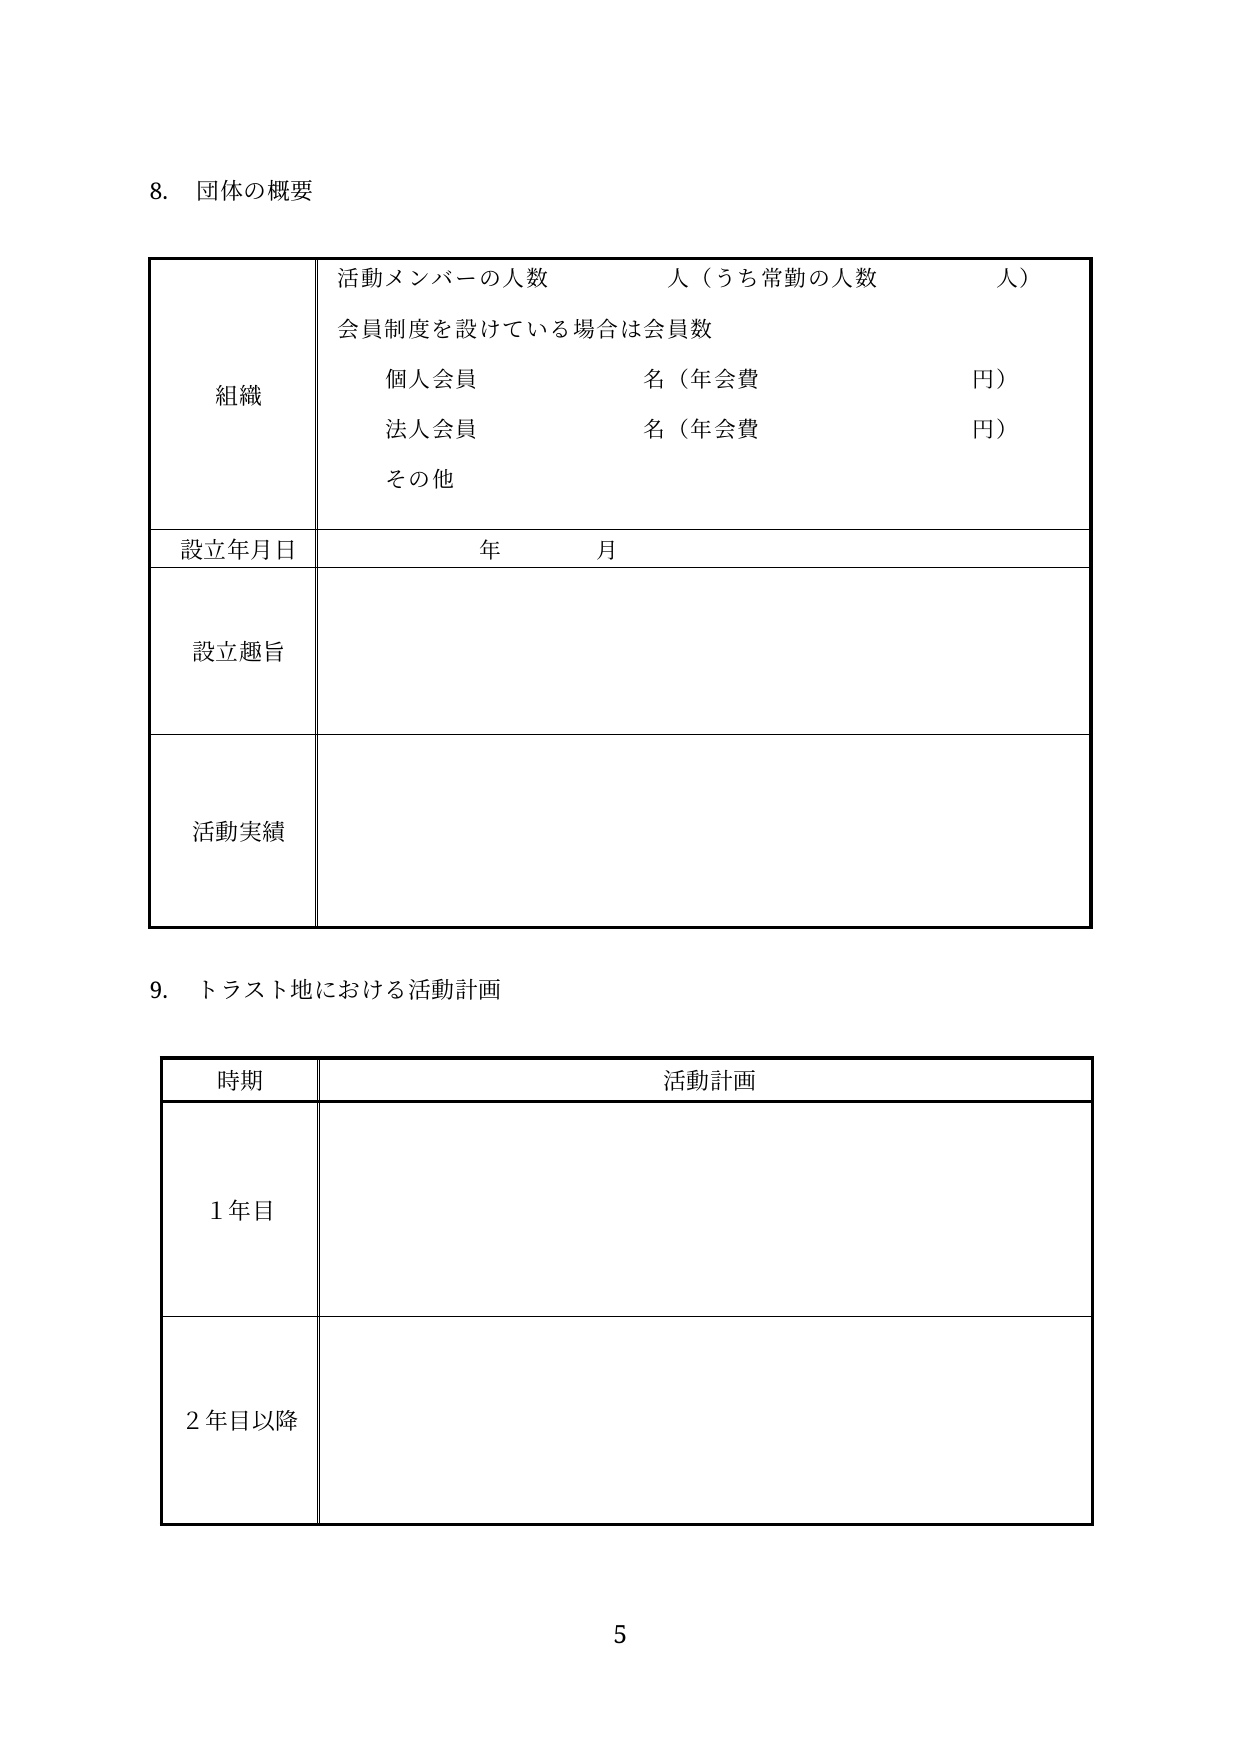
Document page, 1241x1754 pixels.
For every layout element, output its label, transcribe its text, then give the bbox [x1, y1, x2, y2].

text 8. 団体の概要 [149, 172, 1091, 207]
table_cell [318, 568, 1089, 734]
table_header 活動計画 [320, 1060, 1091, 1100]
table_cell １年目 [163, 1103, 317, 1316]
table_cell [320, 1103, 1091, 1316]
table_cell [318, 735, 1089, 926]
table_header 組織 [151, 260, 315, 529]
text 9. トラスト地における活動計画 [149, 972, 1091, 1006]
table_cell 年 月 [318, 530, 1089, 567]
table_header 時期 [163, 1060, 317, 1100]
table_cell 設立趣旨 [151, 568, 315, 734]
table_header 活動メンバーの人数 人（うち常勤の人数 人） 会員制度を設けている場合は会員数 個人会員 名（年会費 円） 法人会員 名（年会費 円） その他 [318, 260, 1089, 529]
table_cell [320, 1317, 1091, 1523]
table_cell ２年目以降 [163, 1317, 317, 1523]
table_cell 活動実績 [151, 735, 315, 926]
table_cell 設立年月日 [151, 530, 315, 567]
